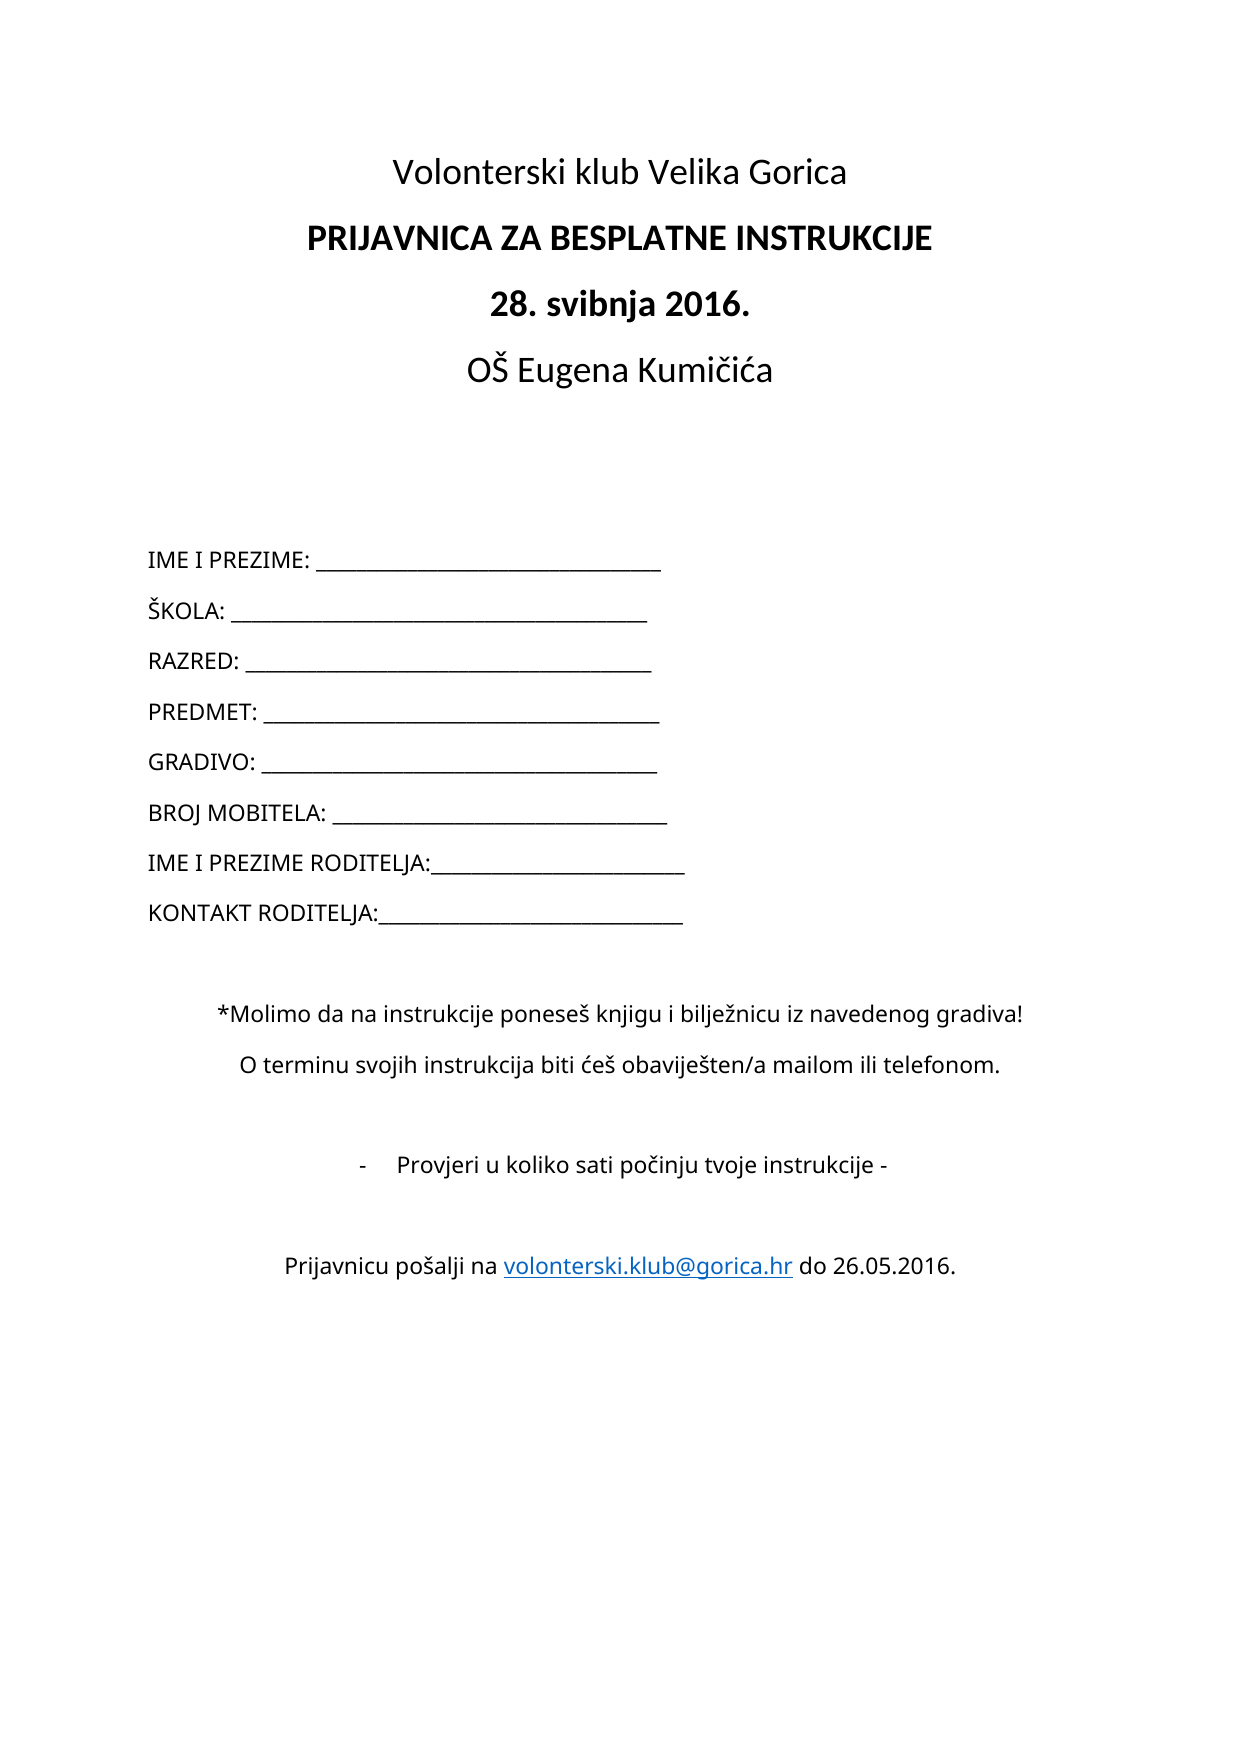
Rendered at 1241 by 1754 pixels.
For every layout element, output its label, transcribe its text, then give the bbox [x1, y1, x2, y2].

text BROJ MOBITELA: _________________________________ [148, 797, 1093, 828]
text 28. svibnja 2016. [148, 280, 1093, 326]
text *Molimo da na instrukcije poneseš knjigu i bilježnicu iz navedenog gradiva! [148, 998, 1093, 1029]
text Prijavnicu pošalji na volonterski.klub@gorica.hr do 26.05.2016. [148, 1250, 1093, 1282]
text RAZRED: ________________________________________ [148, 645, 1093, 677]
text PRIJAVNICA ZA BESPLATNE INSTRUKCIJE [148, 214, 1093, 259]
text GRADIVO: _______________________________________ [148, 746, 1093, 777]
text KONTAKT RODITELJA:______________________________ [148, 897, 1093, 929]
text O terminu svojih instrukcija biti ćeš obaviješten/a mailom ili telefonom. [148, 1049, 1093, 1080]
list Provjeri u koliko sati počinju tvoje instrukcije - [154, 1149, 1093, 1181]
text ŠKOLA: _________________________________________ [148, 595, 1093, 626]
text Volonterski klub Velika Gorica [148, 148, 1093, 193]
text OŠ Eugena Kumičića [148, 346, 1093, 392]
text PREDMET: _______________________________________ [148, 696, 1093, 727]
text IME I PREZIME: __________________________________ [148, 544, 1093, 576]
text IME I PREZIME RODITELJA:_________________________ [148, 847, 1093, 878]
